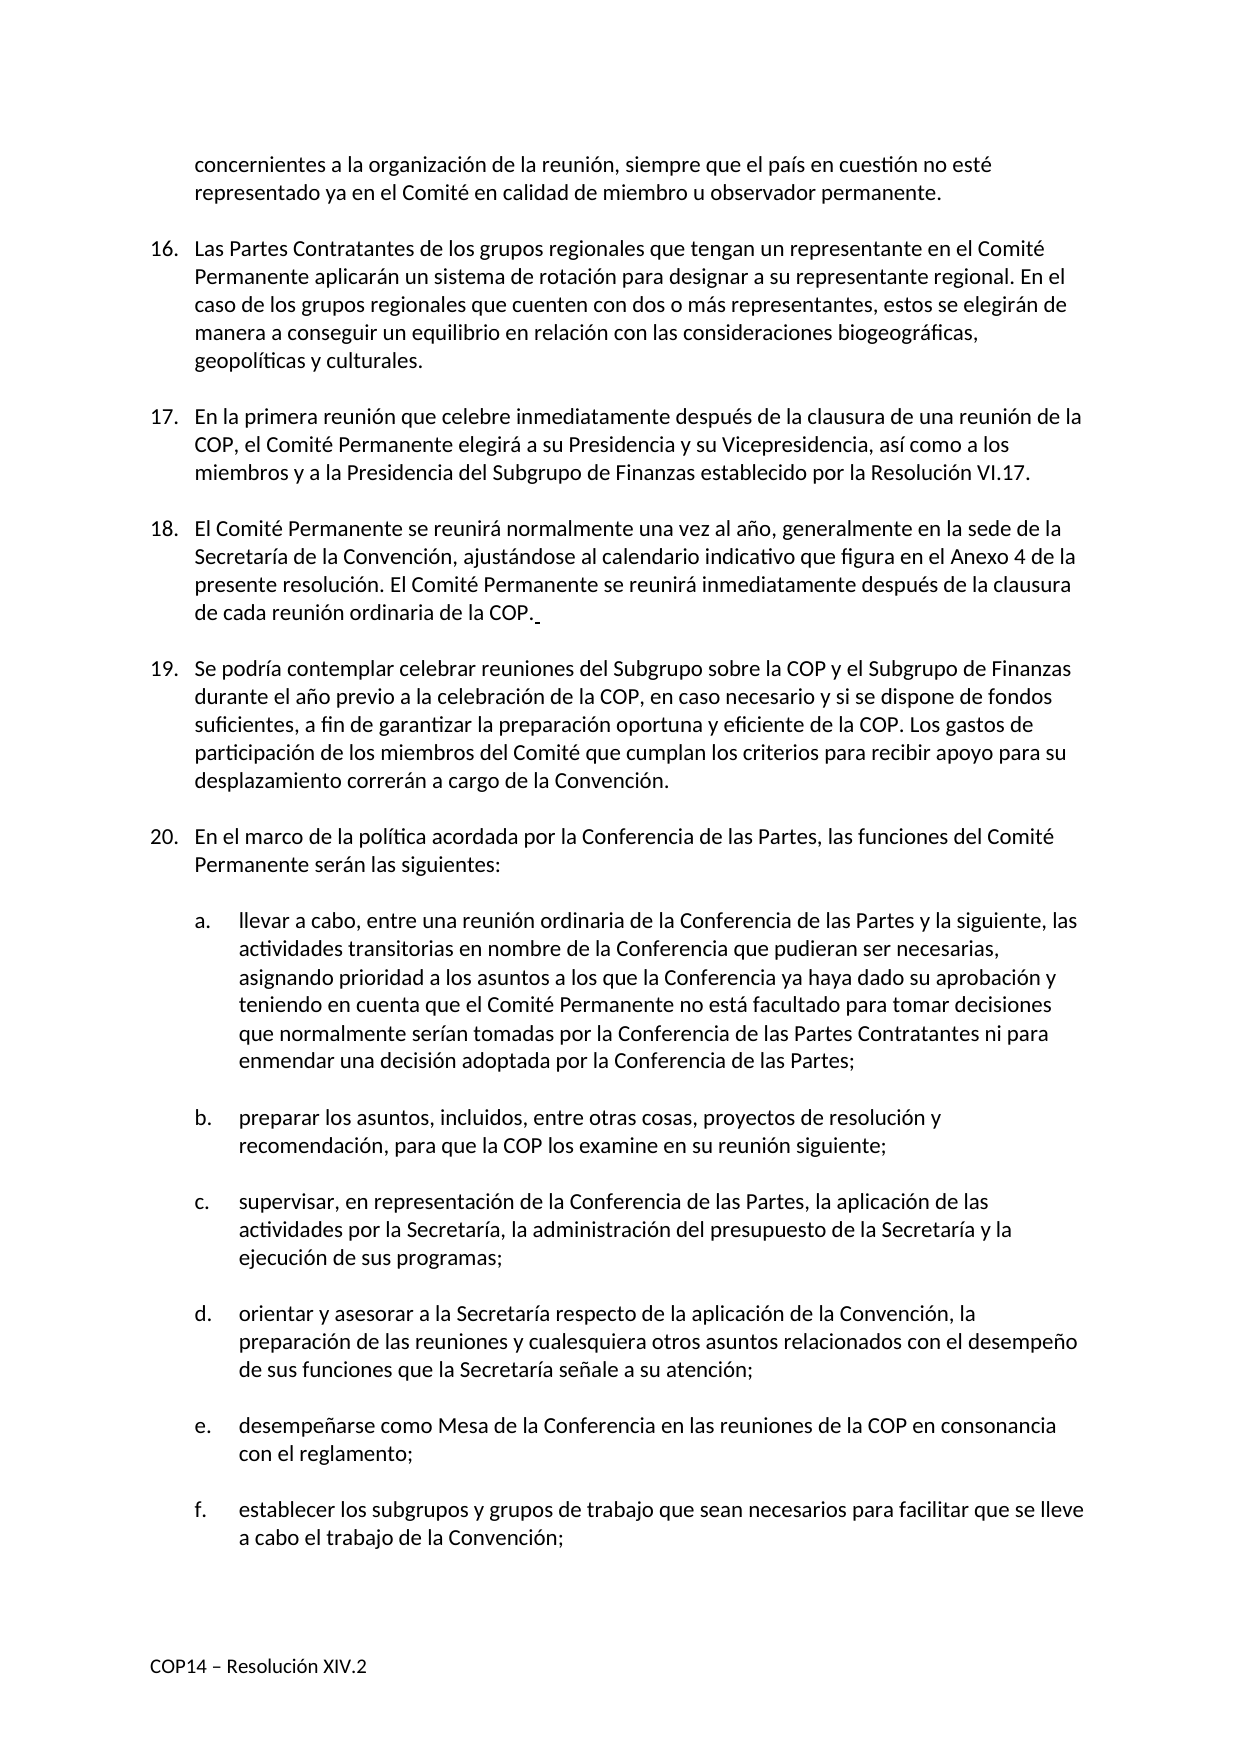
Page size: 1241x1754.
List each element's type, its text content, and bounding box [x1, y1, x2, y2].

text e. desempeñarse como Mesa de la Conferencia en las reuniones de la COP en consonancia con el reglamento; [194, 1411, 1090, 1467]
text a. llevar a cabo, entre una reunión ordinaria de la Conferencia de las Partes y la siguiente, las actividades transitorias en nombre de la Conferencia que pudieran ser necesarias, asignando prioridad a los asuntos a los que la Conferencia ya haya dado su aprobación y teniendo en cuenta que el Comité Permanente no está facultado para tomar decisiones que normalmente serían tomadas por la Conferencia de las Partes Contratantes ni para enmendar una decisión adoptada por la Conferencia de las Partes; [194, 907, 1090, 1075]
text b. preparar los asuntos, incluidos, entre otras cosas, proyectos de resolución y recomendación, para que la COP los examine en su reunión siguiente; [194, 1103, 1090, 1159]
text 16. Las Partes Contratantes de los grupos regionales que tengan un representante en el Comité Permanente aplicarán un sistema de rotación para designar a su representante regional. En el caso de los grupos regionales que cuenten con dos o más representantes, estos se elegirán de manera a conseguir un equilibrio en relación con las consideraciones biogeográficas, geopolíticas y culturales. [150, 234, 1090, 374]
text 18. El Comité Permanente se reunirá normalmente una vez al año, generalmente en la sede de la Secretaría de la Convención, ajustándose al calendario indicativo que figura en el Anexo 4 de la presente resolución. El Comité Permanente se reunirá inmediatamente después de la clausura de cada reunión ordinaria de la COP. [150, 514, 1090, 626]
text 17. En la primera reunión que celebre inmediatamente después de la clausura de una reunión de la COP, el Comité Permanente elegirá a su Presidencia y su Vicepresidencia, así como a los miembros y a la Presidencia del Subgrupo de Finanzas establecido por la Resolución VI.17. [150, 402, 1090, 486]
text c. supervisar, en representación de la Conferencia de las Partes, la aplicación de las actividades por la Secretaría, la administración del presupuesto de la Secretaría y la ejecución de sus programas; [194, 1187, 1090, 1271]
text d. orientar y asesorar a la Secretaría respecto de la aplicación de la Convención, la preparación de las reuniones y cualesquiera otros asuntos relacionados con el desempeño de sus funciones que la Secretaría señale a su atención; [194, 1299, 1090, 1383]
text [150, 150, 1090, 206]
text 19. Se podría contemplar celebrar reuniones del Subgrupo sobre la COP y el Subgrupo de Finanzas durante el año previo a la celebración de la COP, en caso necesario y si se dispone de fondos suficientes, a fin de garantizar la preparación oportuna y eficiente de la COP. Los gastos de participación de los miembros del Comité que cumplan los criterios para recibir apoyo para su desplazamiento correrán a cargo de la Convención. [150, 654, 1090, 794]
text 20. En el marco de la política acordada por la Conferencia de las Partes, las funciones del Comité Permanente serán las siguientes: [150, 822, 1090, 878]
text f. establecer los subgrupos y grupos de trabajo que sean necesarios para facilitar que se lleve a cabo el trabajo de la Convención; [194, 1495, 1090, 1551]
